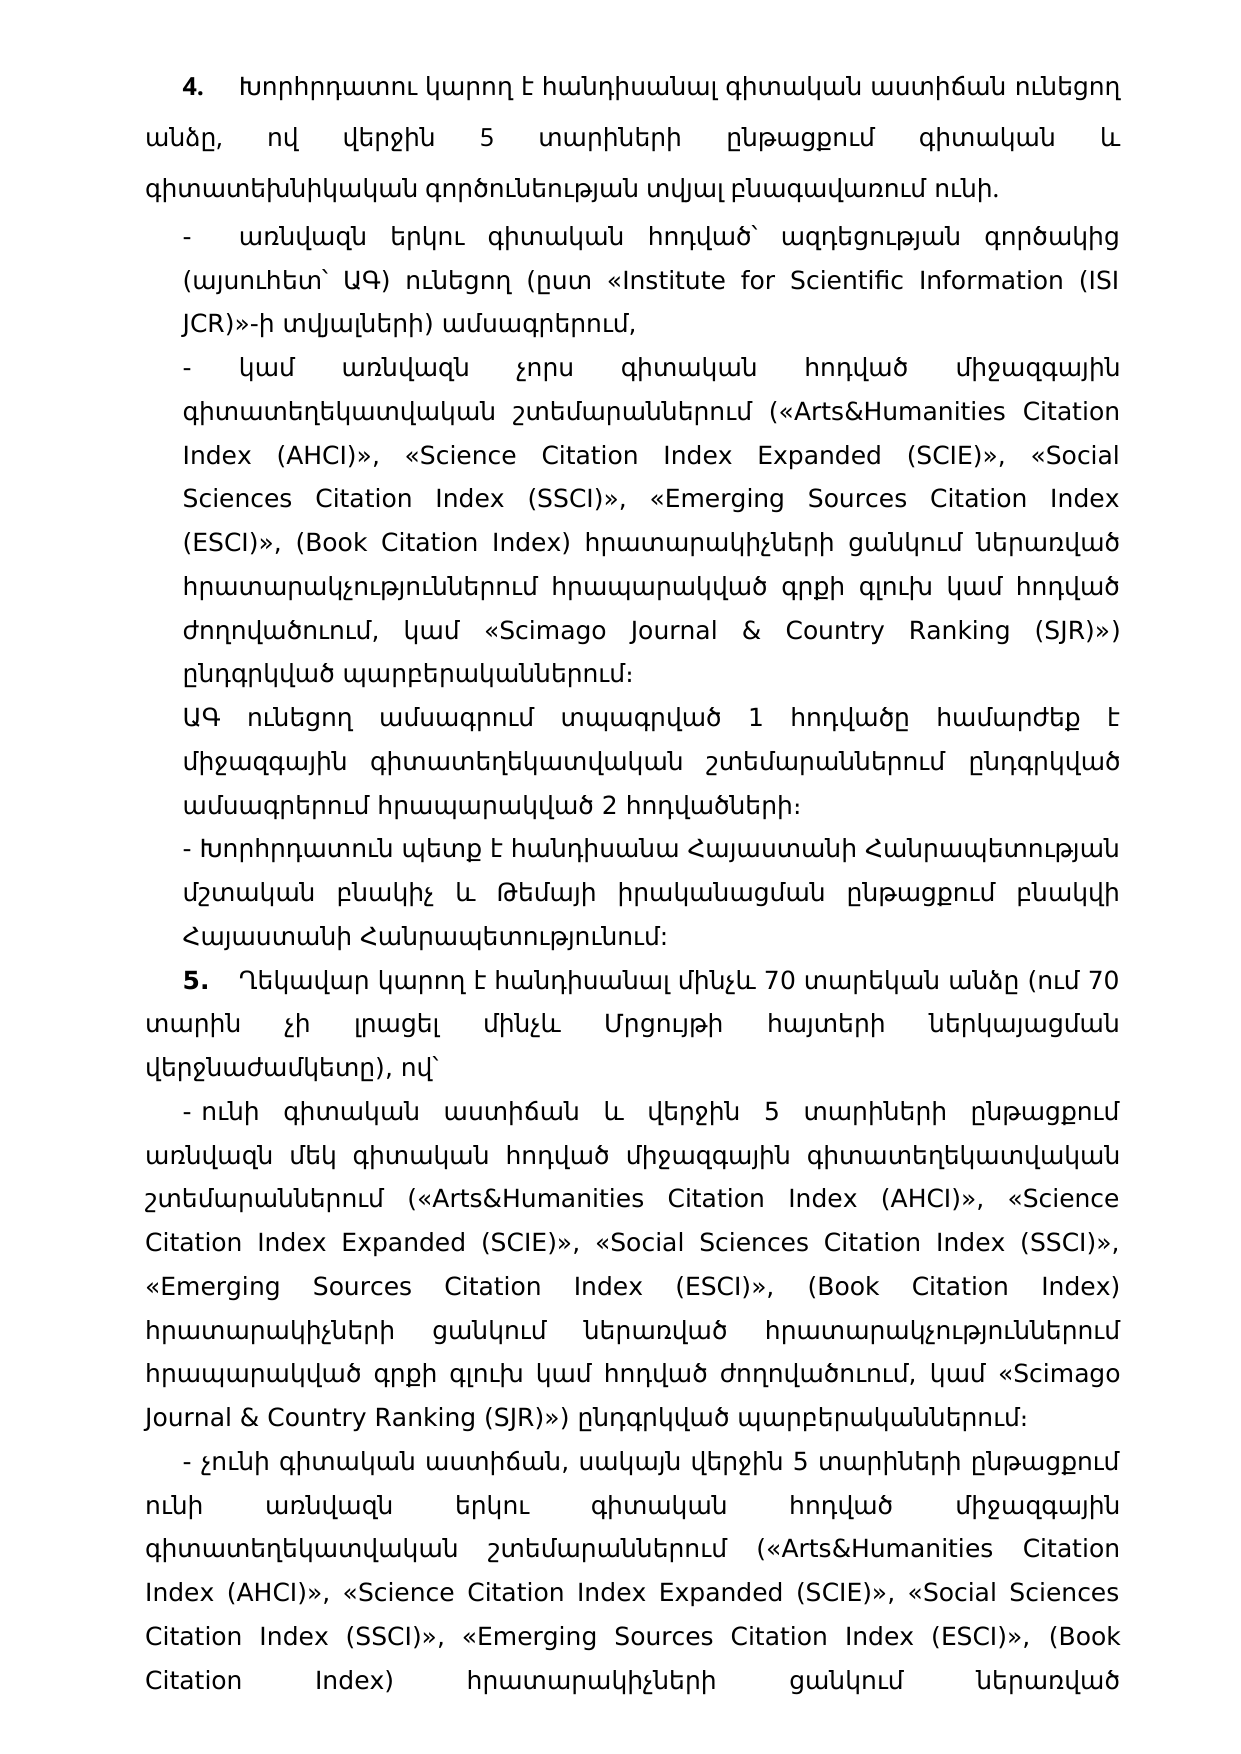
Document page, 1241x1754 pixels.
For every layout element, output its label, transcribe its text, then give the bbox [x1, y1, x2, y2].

list Ղեկավար կարող է հանդիսանալ մինչև 70 տարեկան անձը (ում 70 տարին չի լրացել մինչև Մրցույթի հայտերի ներկայացման վերջնաժամկետը), ով՝ [145, 966, 1121, 1083]
text - Խորհրդատուն պետք է հանդիսանա Հայաստանի Հանրապետության մշտական բնակիչ և Թեմայի իրականացման ընթացքում բնակվի Հայաստանի Հանրապետությունում: [182, 835, 1121, 951]
text - կամ առնվազն չորս գիտական հոդված միջազգային գիտատեղեկատվական շտեմարաններում («Arts&Humanities Citation Index (AHCI)», «Science Citation Index Expanded (SCIE)», «Social Sciences Citation Index (SSCI)», «Emerging Sources Citation Index (ESCI)», (Book Citation Index) հրատարակիչների ցանկում ներառված հրատարակչություններում հրապարակված գրքի գլուխ կամ հոդված ժողովածուում, կամ «Scimago Journal & Country Ranking (SJR)») ընդգրկված պարբերականներում։ [182, 353, 1121, 689]
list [145, 1447, 1121, 1695]
text ԱԳ ունեցող ամսագրում տպագրված 1 հոդվածը համարժեք է միջազգային գիտատեղեկատվական շտեմարաններում ընդգրկված ամսագրերում հրապարակված 2 հոդվածների։ [182, 703, 1121, 820]
text - առնվազն երկու գիտական հոդված՝ ազդեցության գործակից (այսուհետ՝ ԱԳ) ունեցող (ըստ «Institute for Scientific Information (ISI JCR)»-ի տվյալների) ամսագրերում, [182, 222, 1121, 339]
list Խորհրդատու կարող է հանդիսանալ գիտական աստիճան ունեցող անձը, ով վերջին 5 տարիների ընթացքում գիտական և գիտատեխնիկական գործունեության տվյալ բնագավառում ունի. [145, 69, 1121, 205]
list ունի գիտական աստիճան և վերջին 5 տարիների ընթացքում առնվազն մեկ գիտական հոդված միջազգային գիտատեղեկատվական շտեմարաններում («Arts&Humanities Citation Index (AHCI)», «Science Citation Index Expanded (SCIE)», «Social Sciences Citation Index (SSCI)», «Emerging Sources Citation Index (ESCI)», (Book Citation Index) հրատարակիչների ցանկում ներառված հրատարակչություններում հրապարակված գրքի գլուխ կամ հոդված ժողովածուում, կամ «Scimago Journal & Country Ranking (SJR)») ընդգրկված պարբերականներում։ [145, 1097, 1121, 1433]
